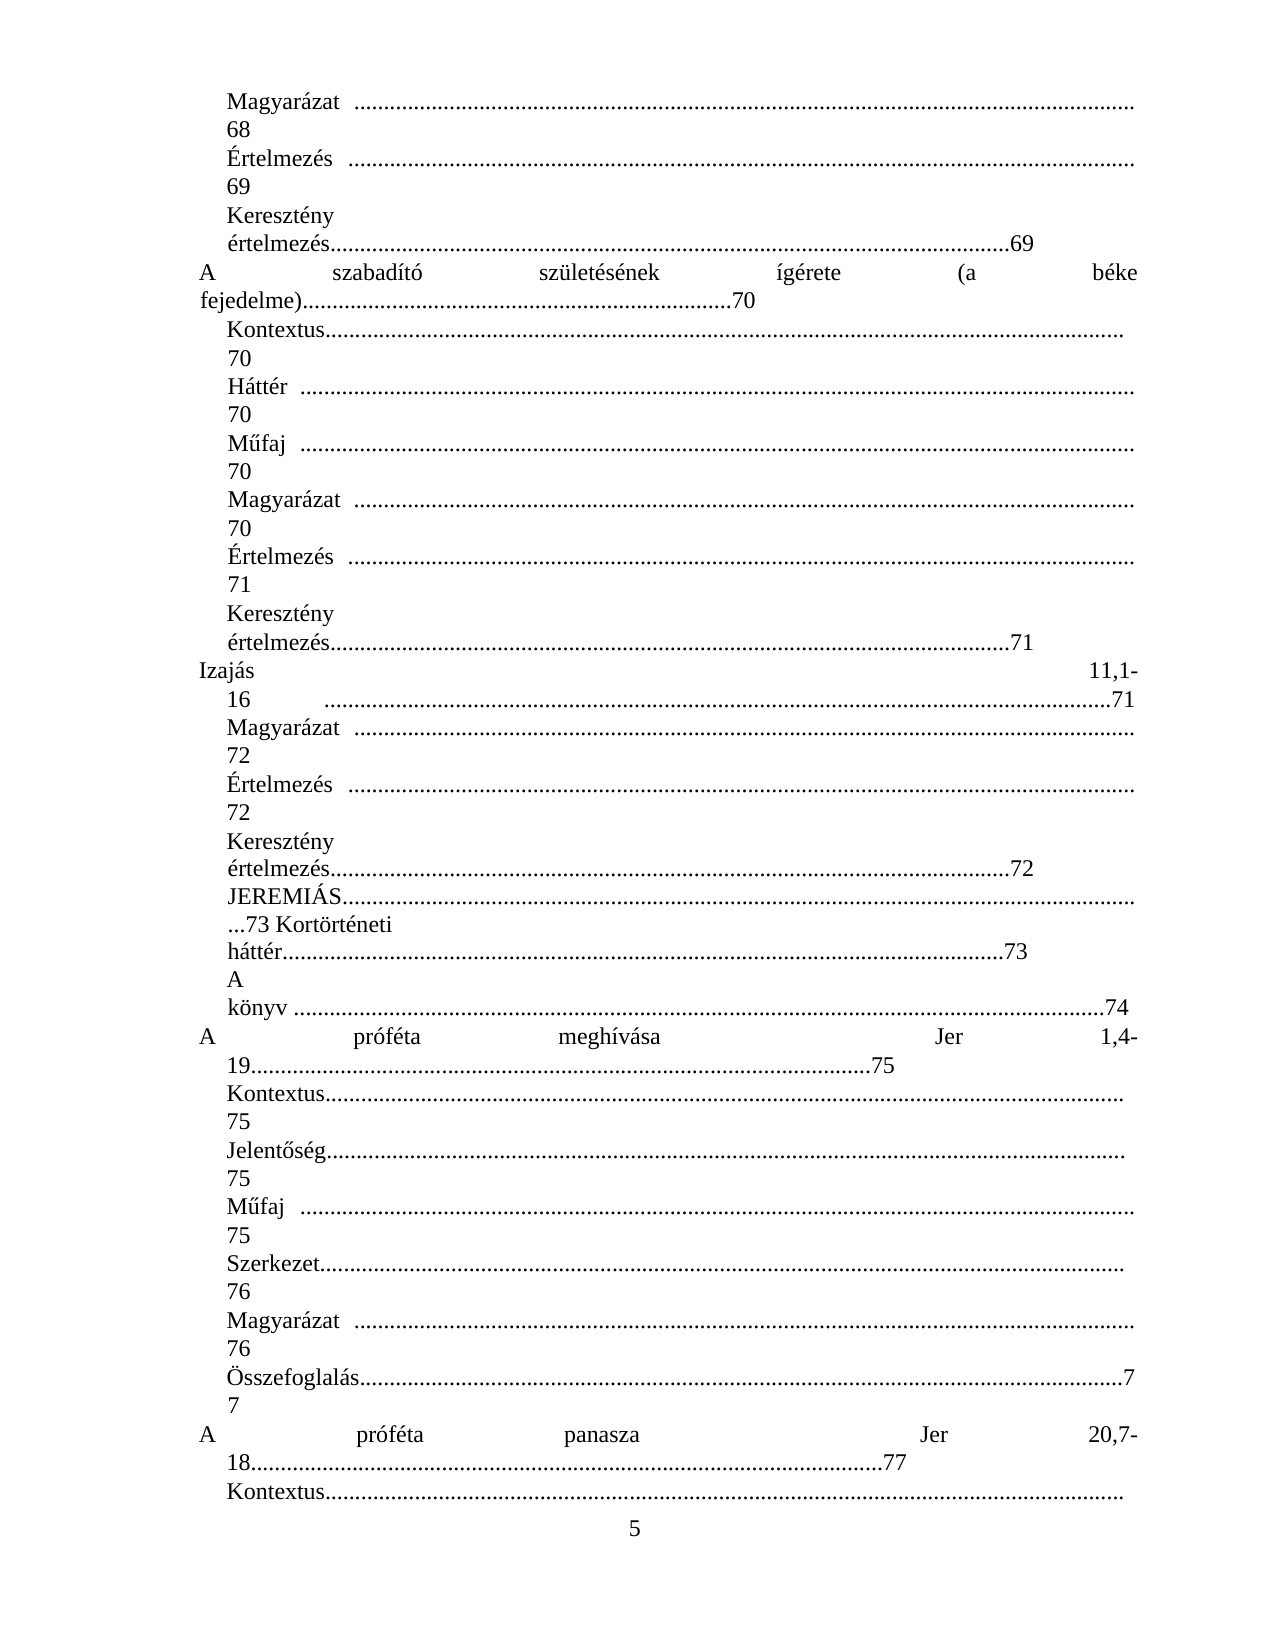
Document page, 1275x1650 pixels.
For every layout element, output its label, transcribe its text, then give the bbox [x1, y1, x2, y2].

text Kontextus......................................................................................................................................70 Háttér ............................................................................................................................................70 Műfaj ............................................................................................................................................70 Magyarázat ...................................................................................................................................70 Értelmezés ....................................................................................................................................71 [226, 315, 1138, 598]
text Izajás 11,1-16 ....................................................................................................................................71 Magyarázat ...................................................................................................................................72 Értelmezés ....................................................................................................................................72 [199, 656, 1138, 826]
text A szabadító születésének ígérete (a béke fejedelme)........................................................................70 [199, 258, 1138, 314]
text A könyv ........................................................................................................................................74 [226, 965, 1138, 1021]
text Keresztény értelmezés..................................................................................................................69 [226, 201, 1138, 257]
text Összefoglalás................................................................................................................................77 [226, 1363, 1138, 1419]
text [199, 1420, 1138, 1504]
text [199, 87, 1138, 200]
text Keresztény értelmezés..................................................................................................................72 JEREMIÁS........................................................................................................................................73 Kortörténeti háttér.........................................................................................................................73 [226, 827, 1139, 965]
text Keresztény értelmezés..................................................................................................................71 [226, 599, 1138, 655]
text A próféta meghívása Jer 1,4-19........................................................................................................75 Kontextus......................................................................................................................................75 Jelentőség......................................................................................................................................75 Műfaj ............................................................................................................................................75 Szerkezet.......................................................................................................................................76 Magyarázat ...................................................................................................................................76 [199, 1022, 1138, 1362]
